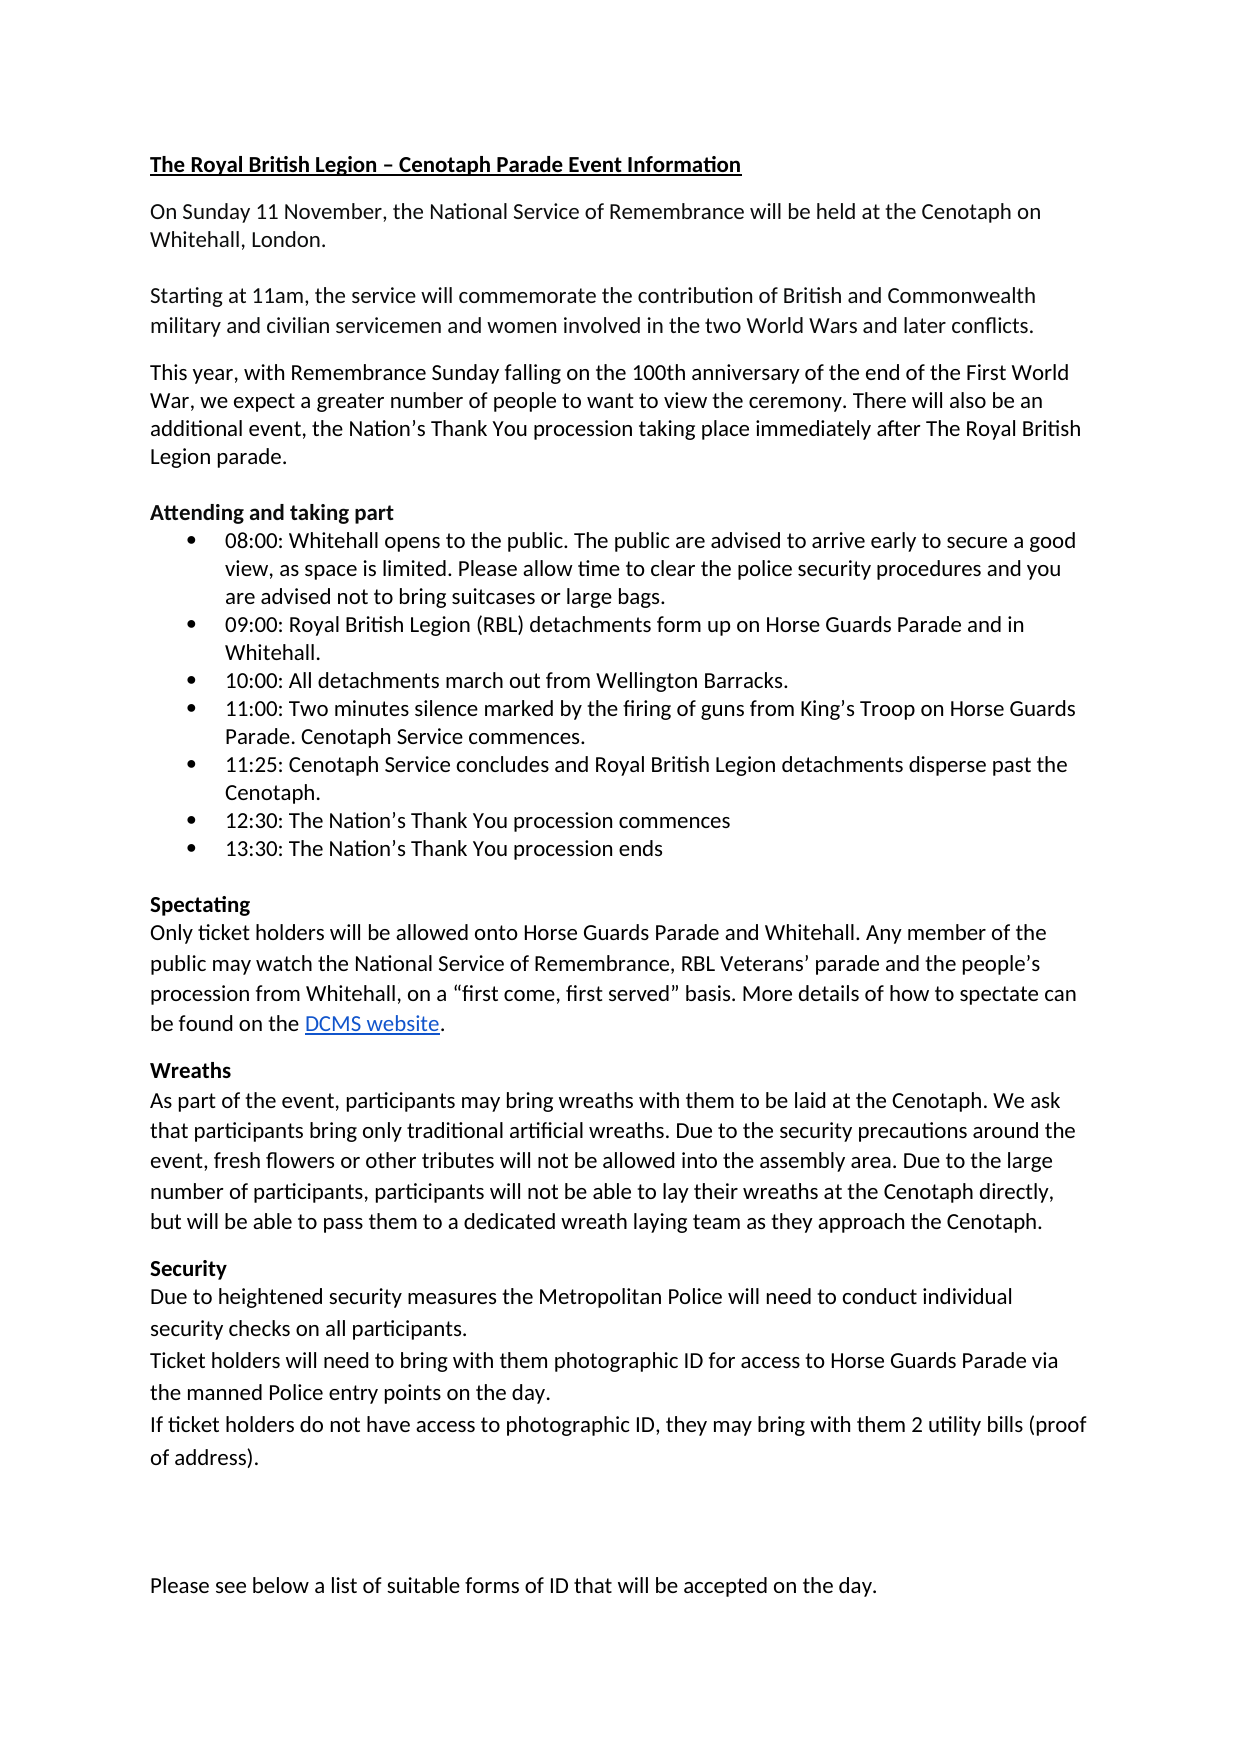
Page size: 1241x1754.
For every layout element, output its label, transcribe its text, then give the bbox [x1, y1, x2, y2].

text Attending and taking part [150, 498, 1090, 526]
text Only ticket holders will be allowed onto Horse Guards Parade and Whitehall. Any member of the public may watch the National Service of Remembrance, RBL Veterans’ parade and the people’s procession from Whitehall, on a “first come, first served” basis. More details of how to spectate can be found on the DCMS website. [150, 918, 1090, 1037]
text Ticket holders will need to bring with them photographic ID for access to Horse Guards Parade via the manned Police entry points on the day. [150, 1346, 1090, 1406]
list 11:00: Two minutes silence marked by the firing of guns from King’s Troop on Horse Guards Parade. Cenotaph Service commences. [187, 694, 1090, 750]
text Spectating [150, 890, 1090, 918]
text Wreaths As part of the event, participants may bring wreaths with them to be laid at the Cenotaph. We ask that participants bring only traditional artificial wreaths. Due to the security precautions around the event, fresh flowers or other tributes will not be allowed into the assembly area. Due to the large number of participants, participants will not be able to lay their wreaths at the Cenotaph directly, but will be able to pass them to a dedicated wreath laying team as they approach the Cenotaph. [150, 1056, 1090, 1235]
text The Royal British Legion – Cenotaph Parade Event Information [150, 150, 1090, 178]
list 11:25: Cenotaph Service concludes and Royal British Legion detachments disperse past the Cenotaph. [187, 750, 1090, 806]
text Please see below a list of suitable forms of ID that will be accepted on the day. [150, 1572, 1090, 1599]
list 09:00: Royal British Legion (RBL) detachments form up on Horse Guards Parade and in Whitehall. [187, 610, 1090, 666]
list 13:30: The Nation’s Thank You procession ends [187, 834, 1090, 862]
text Due to heightened security measures the Metropolitan Police will need to conduct individual security checks on all participants. [150, 1282, 1090, 1342]
text Security [150, 1254, 1090, 1282]
list 12:30: The Nation’s Thank You procession commences [187, 806, 1090, 834]
text On Sunday 11 November, the National Service of Remembrance will be held at the Cenotaph on Whitehall, London. [150, 197, 1090, 253]
text Starting at 11am, the service will commemorate the contribution of British and Commonwealth military and civilian servicemen and women involved in the two World Wars and later conflicts. [150, 281, 1090, 339]
text If ticket holders do not have access to photographic ID, they may bring with them 2 utility bills (proof of address). [150, 1411, 1090, 1471]
text This year, with Remembrance Sunday falling on the 100th anniversary of the end of the First World War, we expect a greater number of people to want to view the ceremony. There will also be an additional event, the Nation’s Thank You procession taking place immediately after The Royal British Legion parade. [150, 358, 1090, 470]
list 08:00: Whitehall opens to the public. The public are advised to arrive early to secure a good view, as space is limited. Please allow time to clear the police security procedures and you are advised not to bring suitcases or large bags. [187, 526, 1090, 610]
list 10:00: All detachments march out from Wellington Barracks. [187, 666, 1090, 694]
